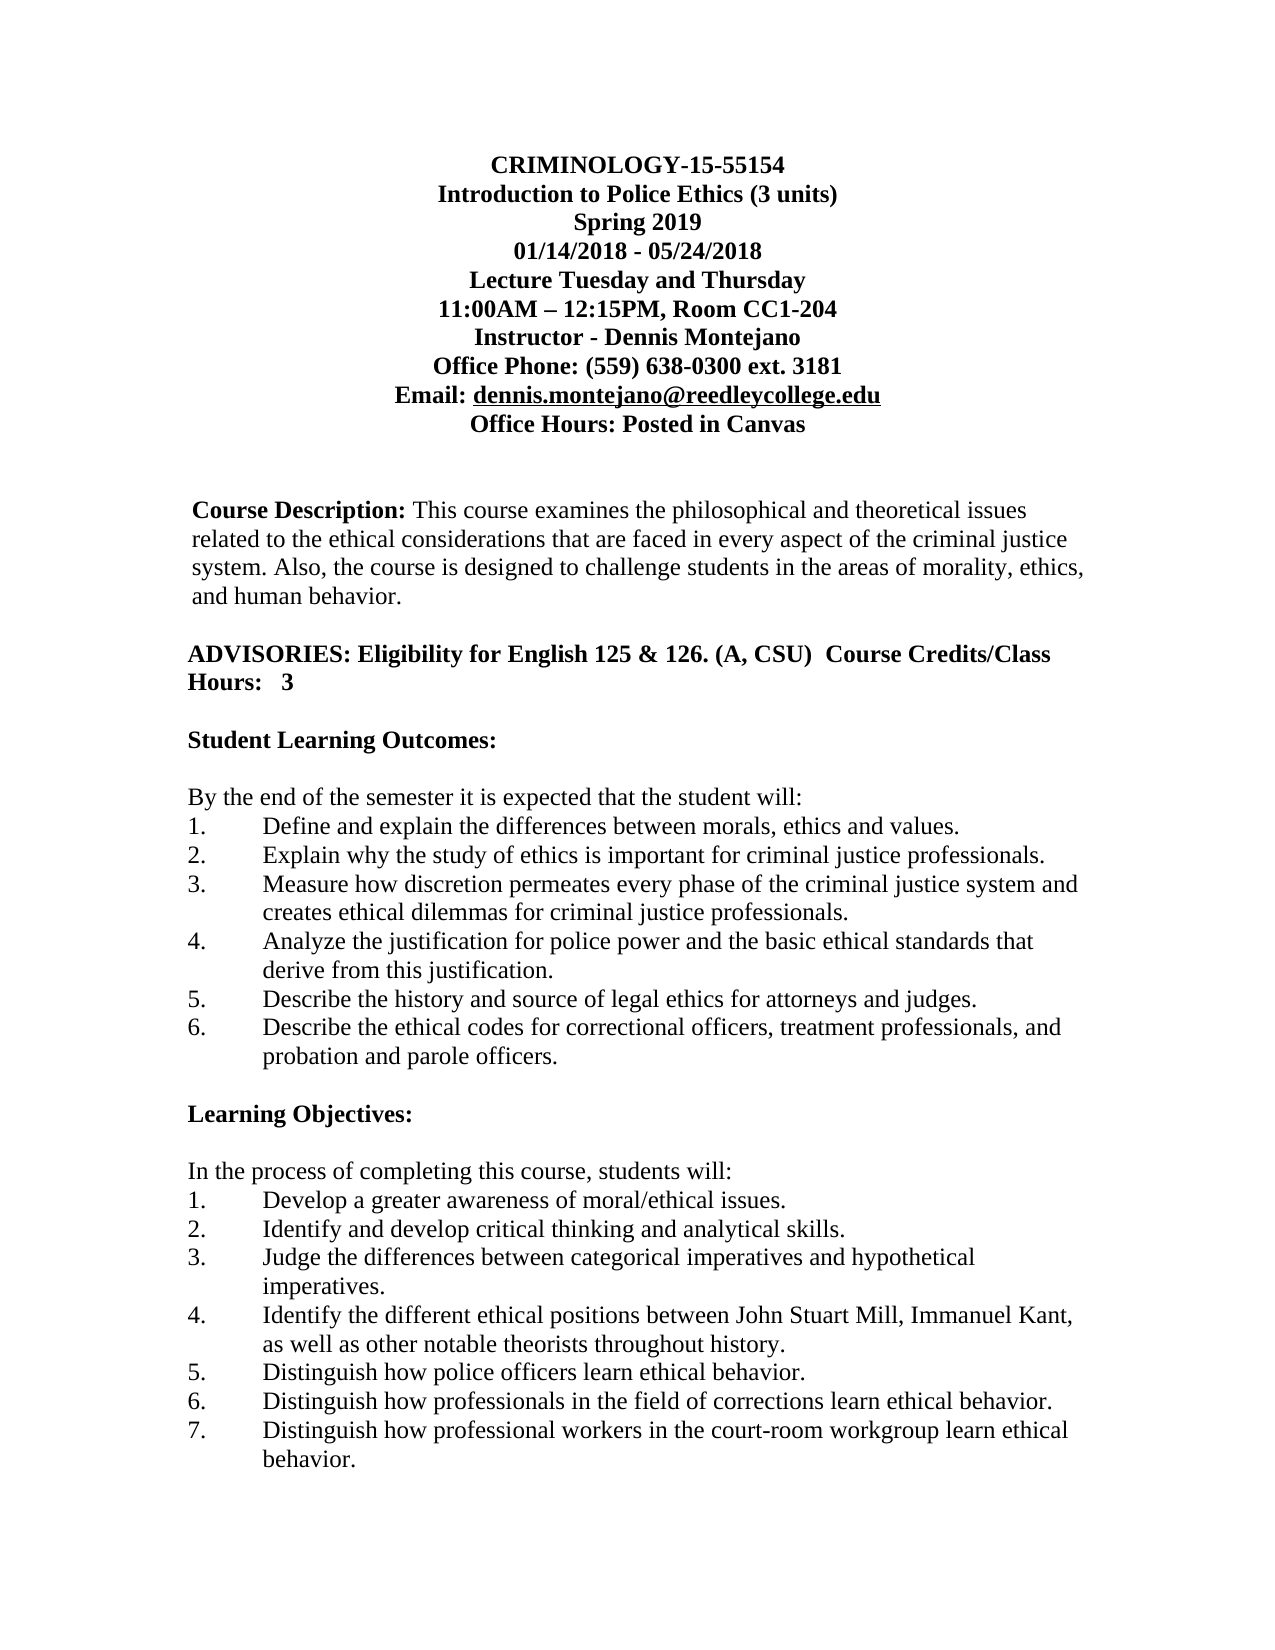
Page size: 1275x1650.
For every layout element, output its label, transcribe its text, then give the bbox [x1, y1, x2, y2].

text Student Learning Outcomes: [187, 725, 1087, 754]
text 6. Distinguish how professionals in the field of corrections learn ethical behavior. [187, 1386, 1087, 1415]
text 3. Measure how discretion permeates every phase of the criminal justice system and creates ethical dilemmas for criminal justice professionals. [187, 869, 1087, 926]
text 5. Distinguish how police officers learn ethical behavior. [187, 1357, 1087, 1386]
text CRIMINOLOGY-15-55154 [187, 150, 1087, 179]
text 1. Define and explain the differences between morals, ethics and values. [187, 811, 1087, 840]
text 2. Explain why the study of ethics is important for criminal justice professionals. [187, 840, 1087, 869]
text 5. Describe the history and source of legal ethics for attorneys and judges. [187, 984, 1087, 1012]
text 6. Describe the ethical codes for correctional officers, treatment professionals, and probation and parole officers. [187, 1012, 1087, 1070]
text 4. Analyze the justification for police power and the basic ethical standards that derive from this justification. [187, 926, 1087, 984]
text Email: dennis.montejano@reedleycollege.edu [187, 380, 1087, 409]
text Introduction to Police Ethics (3 units) [187, 179, 1087, 207]
text In the process of completing this course, students will: [187, 1156, 1087, 1185]
text 01/14/2018 - 05/24/2018 [187, 236, 1087, 265]
text Learning Objectives: [187, 1099, 1087, 1127]
text Instructor - Dennis Montejano [187, 322, 1087, 351]
text 3. Judge the differences between categorical imperatives and hypothetical imperatives. [187, 1242, 1087, 1300]
text ADVISORIES: Eligibility for English 125 & 126. (A, CSU) Course Credits/Class Hours: 3 [187, 639, 1087, 696]
text Office Phone: (559) 638-0300 ext. 3181 [187, 351, 1087, 380]
text 4. Identify the different ethical positions between John Stuart Mill, Immanuel Kant, as well as other notable theorists throughout history. [187, 1300, 1087, 1357]
text Course Description: This course examines the philosophical and theoretical issues related to the ethical considerations that are faced in every aspect of the criminal justice system. Also, the course is designed to challenge students in the areas of morality, ethics, and human behavior. [192, 495, 1087, 610]
text Office Hours: Posted in Canvas [187, 409, 1087, 437]
text 11:00AM – 12:15PM, Room CC1-204 [187, 294, 1087, 322]
text 1. Develop a greater awareness of moral/ethical issues. [187, 1185, 1087, 1214]
text Spring 2019 [187, 207, 1087, 236]
text 2. Identify and develop critical thinking and analytical skills. [187, 1214, 1087, 1242]
text 7. Distinguish how professional workers in the court-room workgroup learn ethical behavior. [187, 1415, 1087, 1472]
text Lecture Tuesday and Thursday [187, 265, 1087, 294]
text By the end of the semester it is expected that the student will: [187, 782, 1087, 811]
